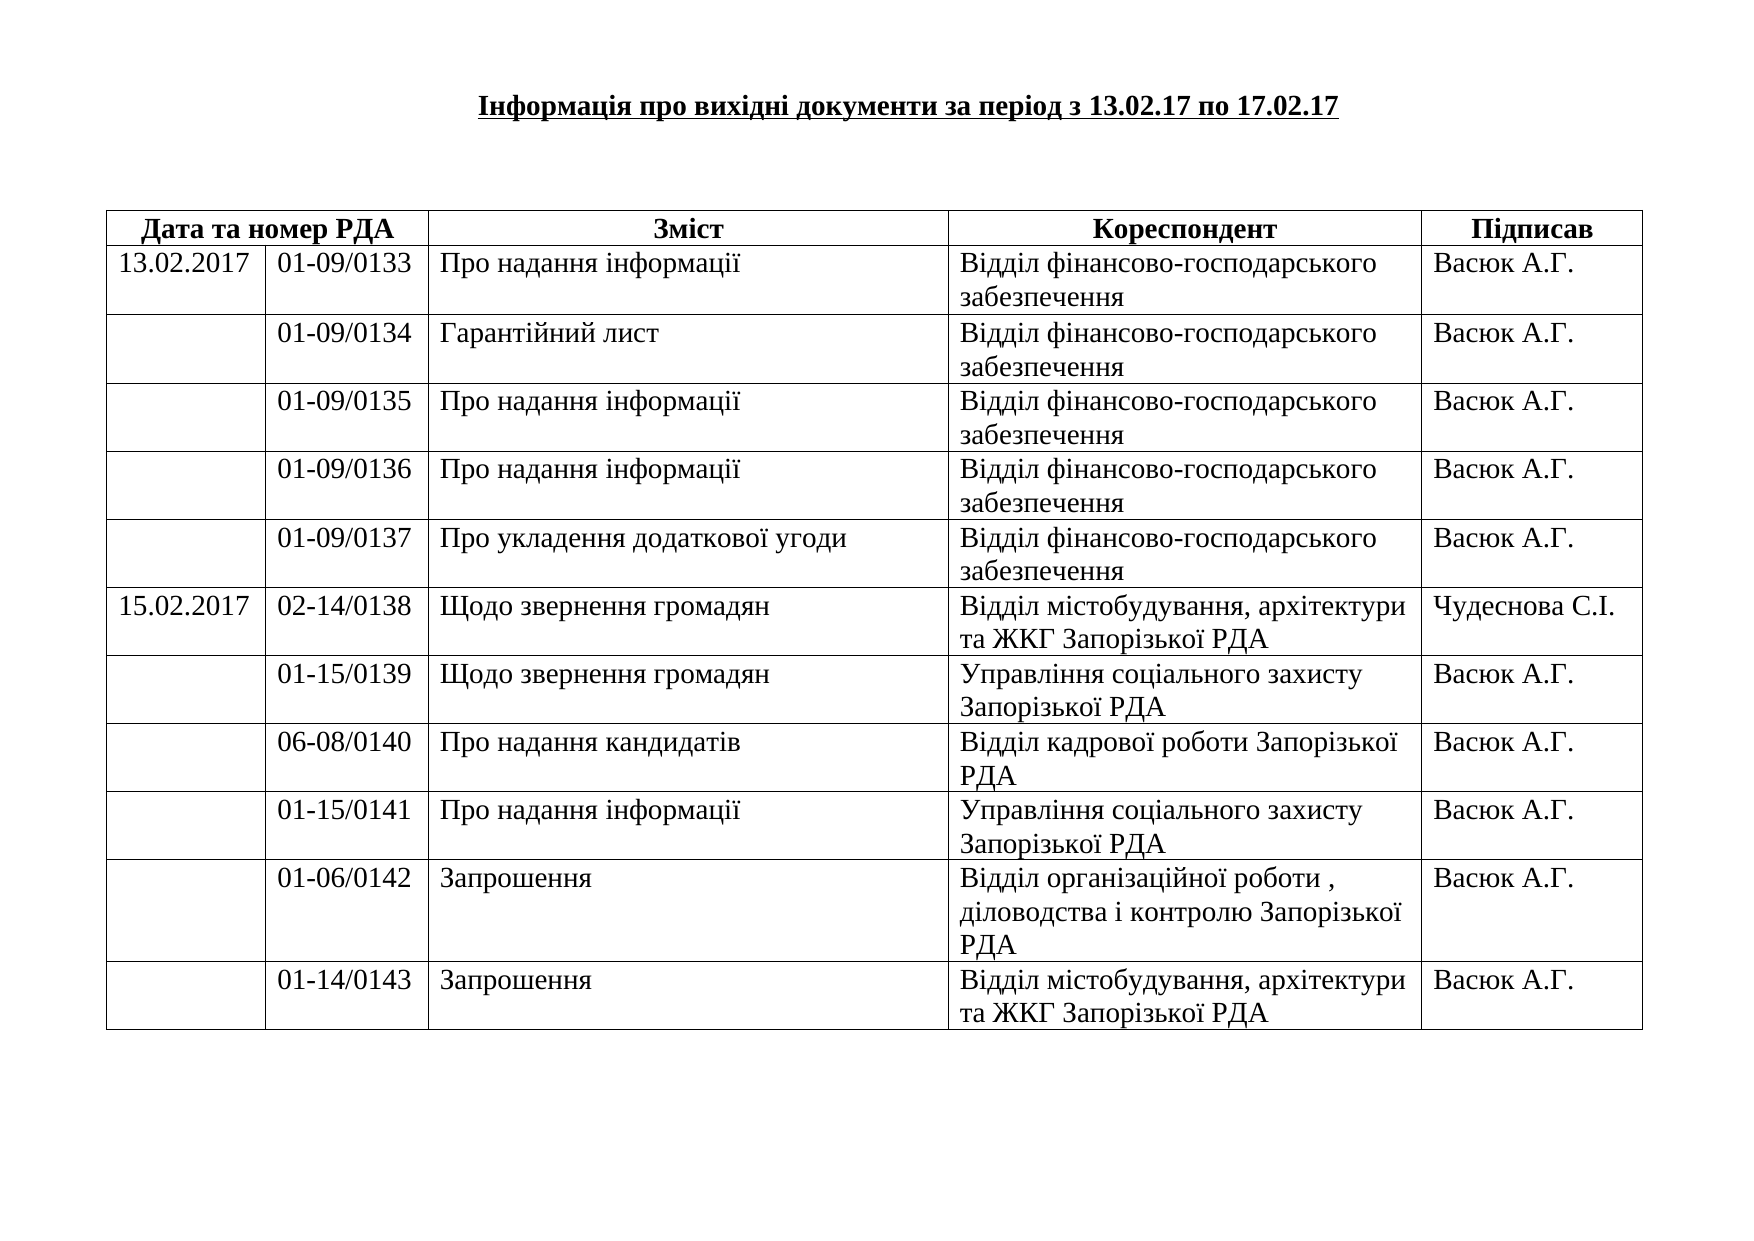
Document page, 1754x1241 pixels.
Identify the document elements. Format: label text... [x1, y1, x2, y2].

table_cell Запрошення [429, 860, 948, 961]
table_cell 01-15/0141 [266, 792, 428, 859]
table_cell Васюк А.Г. [1422, 520, 1642, 587]
table_cell Васюк А.Г. [1422, 962, 1642, 1029]
table_cell Відділ містобудування, архітектури та ЖКГ Запорізької РДА [949, 588, 1421, 655]
table_cell 06-08/0140 [266, 724, 428, 791]
table_cell Відділ фінансово-господарського забезпечення [949, 246, 1421, 314]
table_cell 15.02.2017 [107, 588, 265, 655]
table_cell Про укладення додаткової угоди [429, 520, 948, 587]
table_cell Васюк А.Г. [1422, 724, 1642, 791]
table_cell [107, 520, 265, 587]
table_header Дата та номер РДА [107, 211, 428, 244]
table_cell Про надання інформації [429, 246, 948, 314]
table_cell Відділ фінансово-господарського забезпечення [949, 315, 1421, 382]
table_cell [949, 962, 1421, 1029]
table_cell 01-09/0134 [266, 315, 428, 382]
table_header Підписав [1422, 211, 1642, 244]
table_cell [107, 962, 265, 1029]
table_cell Васюк А.Г. [1422, 246, 1642, 314]
table_cell 01-09/0137 [266, 520, 428, 587]
table_cell Про надання інформації [429, 384, 948, 451]
table_header Зміст [429, 211, 948, 244]
table_cell [107, 860, 265, 961]
table_cell Васюк А.Г. [1422, 452, 1642, 519]
table_cell Васюк А.Г. [1422, 384, 1642, 451]
table_cell Васюк А.Г. [1422, 656, 1642, 723]
table_cell Щодо звернення громадян [429, 656, 948, 723]
table_cell Управління соціального захисту Запорізької РДА [949, 792, 1421, 859]
table_cell 01-09/0135 [266, 384, 428, 451]
table_cell Гарантійний лист [429, 315, 948, 382]
table_cell Відділ фінансово-господарського забезпечення [949, 452, 1421, 519]
table_cell [107, 384, 265, 451]
table_cell [107, 656, 265, 723]
table_cell Про надання інформації [429, 452, 948, 519]
table_cell 01-09/0136 [266, 452, 428, 519]
table_cell Управління соціального захисту Запорізької РДА [949, 656, 1421, 723]
table_cell Відділ кадрової роботи Запорізької РДА [949, 724, 1421, 791]
table_cell 01-06/0142 [266, 860, 428, 961]
table_cell [107, 724, 265, 791]
table_cell Васюк А.Г. [1422, 315, 1642, 382]
table_cell [107, 452, 265, 519]
table_cell Відділ фінансово-господарського забезпечення [949, 520, 1421, 587]
table_cell [107, 792, 265, 859]
text Інформація про вихідні документи за період з 13.02.17 по 17.02.17 [118, 88, 1698, 122]
table_cell 01-09/0133 [266, 246, 428, 314]
table_cell Відділ фінансово-господарського забезпечення [949, 384, 1421, 451]
table_cell 01-15/0139 [266, 656, 428, 723]
table_cell Чудеснова С.І. [1422, 588, 1642, 655]
table_cell 13.02.2017 [107, 246, 265, 314]
table_cell Про надання кандидатів [429, 724, 948, 791]
table_cell [107, 315, 265, 382]
table_cell Васюк А.Г. [1422, 860, 1642, 961]
table_cell 02-14/0138 [266, 588, 428, 655]
table_cell Про надання інформації [429, 792, 948, 859]
table_cell Васюк А.Г. [1422, 792, 1642, 859]
table_cell Щодо звернення громадян [429, 588, 948, 655]
table_header Кореспондент [949, 211, 1421, 244]
table_cell Запрошення [429, 962, 948, 1029]
table_cell 01-14/0143 [266, 962, 428, 1029]
table_cell Відділ організаційної роботи , діловодства і контролю Запорізької РДА [949, 860, 1421, 961]
